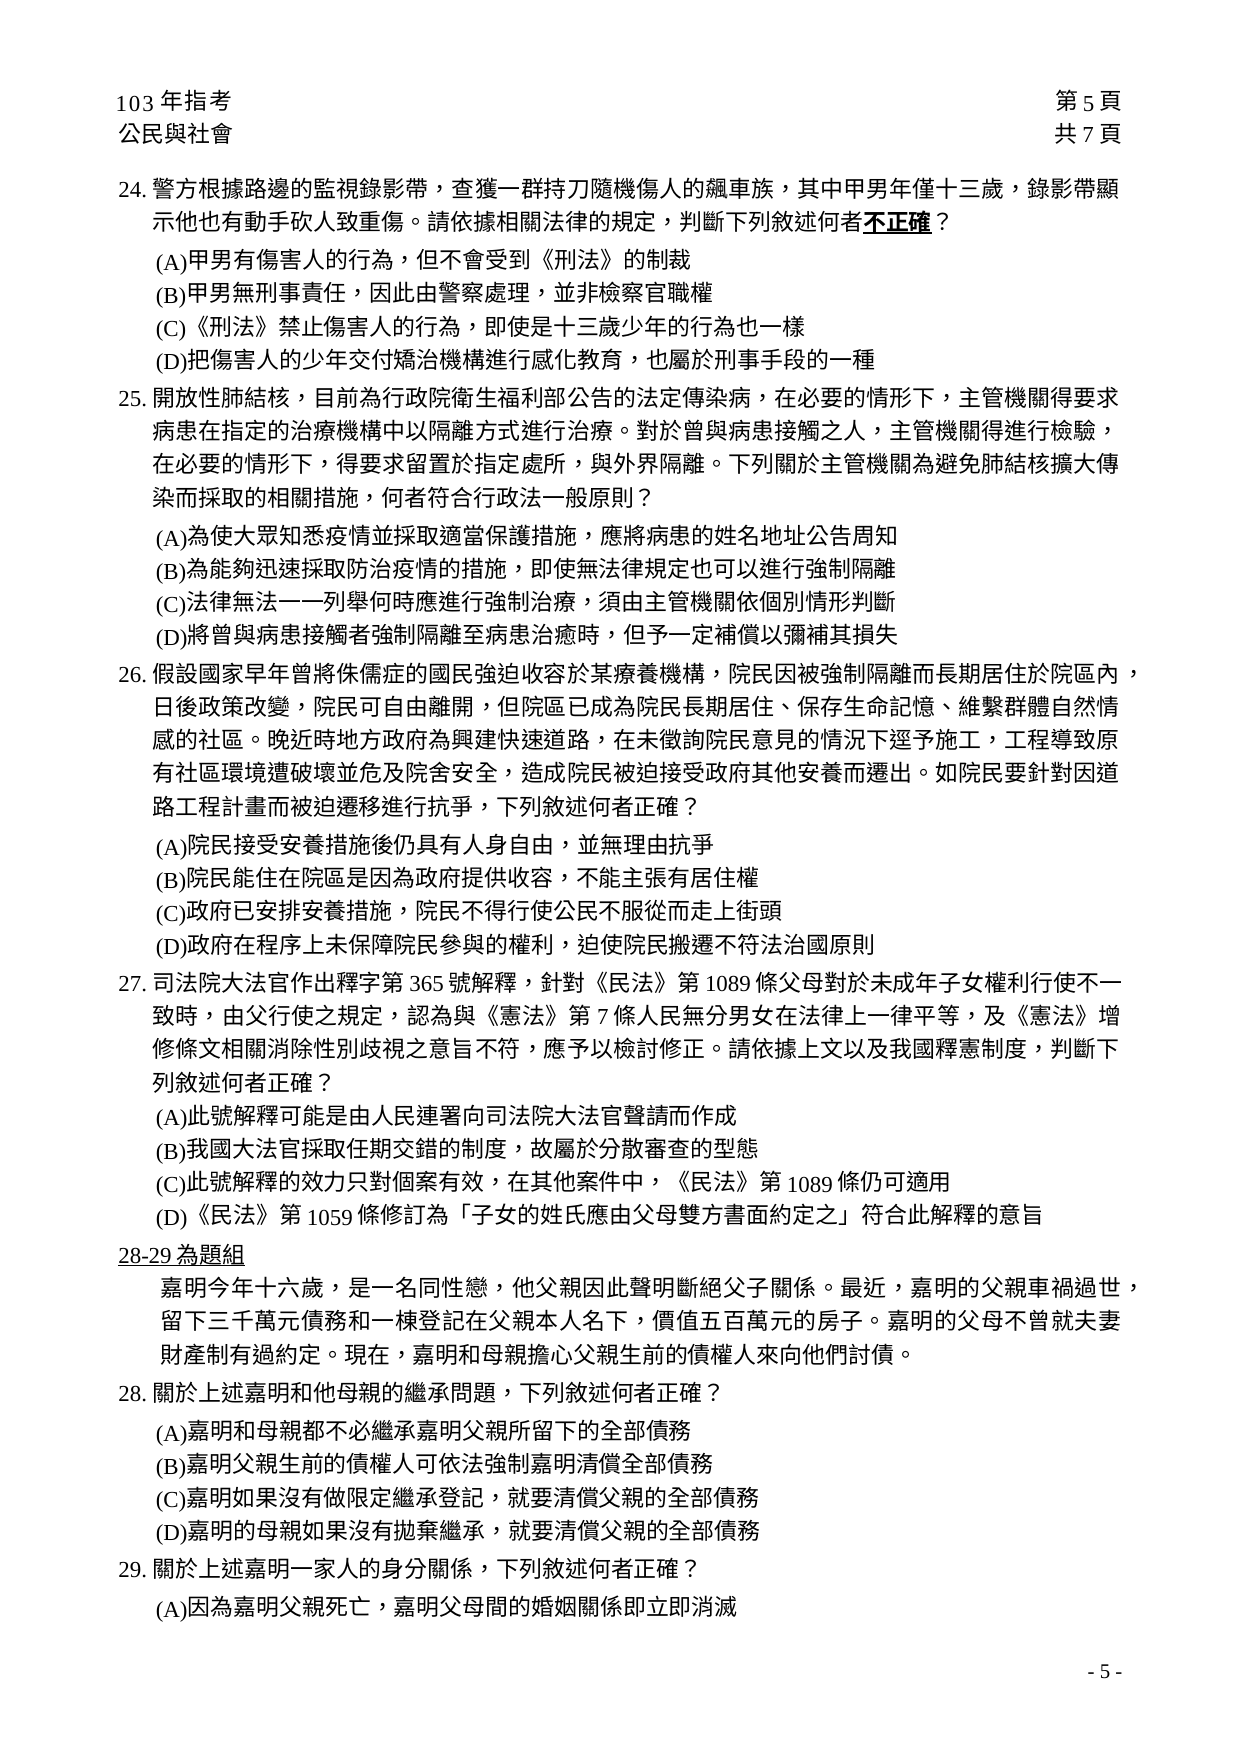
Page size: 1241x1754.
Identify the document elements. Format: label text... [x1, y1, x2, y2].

text (D)《民法》第1059條修訂為「子女的姓氏應由父母雙方書面約定之」符合此解釋的意旨 [156, 1197, 1122, 1231]
text 26. 假設國家早年曾將侏儒症的國民強迫收容於某療養機構，院民因被強制隔離而長期居住於院區內，日後政策改變，院民可自由離開，但院區已成為院民長期居住、保存生命記憶、維繫群體自然情感的社區。晚近時地方政府為興建快速道路，在未徵詢院民意見的情況下逕予施工，工程導致原有社區環境遭破壞並危及院舍安全，造成院民被迫接受政府其他安養而遷出。如院民要針對因道路工程計畫而被迫遷移進行抗爭，下列敘述何者正確？ [118, 656, 1122, 822]
text (C)《刑法》禁止傷害人的行為，即使是十三歲少年的行為也一樣 [156, 308, 1122, 342]
text (B)我國大法官採取任期交錯的制度，故屬於分散審查的型態 [156, 1131, 1122, 1164]
text 28. 關於上述嘉明和他母親的繼承問題，下列敘述何者正確？ [118, 1375, 1122, 1408]
text 25. 開放性肺結核，目前為行政院衛生福利部公告的法定傳染病，在必要的情形下，主管機關得要求病患在指定的治療機構中以隔離方式進行治療。對於曾與病患接觸之人，主管機關得進行檢驗，在必要的情形下，得要求留置於指定處所，與外界隔離。下列關於主管機關為避免肺結核擴大傳染而採取的相關措施，何者符合行政法一般原則？ [118, 380, 1122, 513]
text (D)將曾與病患接觸者強制隔離至病患治癒時，但予一定補償以彌補其損失 [156, 617, 1122, 651]
text (B)院民能住在院區是因為政府提供收容，不能主張有居住權 [156, 860, 1122, 893]
text 24. 警方根據路邊的監視錄影帶，查獲一群持刀隨機傷人的飆車族，其中甲男年僅十三歲，錄影帶顯示他也有動手砍人致重傷。請依據相關法律的規定，判斷下列敘述何者不正確？ [118, 170, 1122, 237]
text (A)因為嘉明父親死亡，嘉明父母間的婚姻關係即立即消滅 [156, 1589, 1122, 1622]
text (C)政府已安排安養措施，院民不得行使公民不服從而走上街頭 [156, 893, 1122, 926]
text (B)為能夠迅速採取防治疫情的措施，即使無法律規定也可以進行強制隔離 [156, 551, 1122, 584]
text (C)嘉明如果沒有做限定繼承登記，就要清償父親的全部債務 [156, 1479, 1122, 1513]
text (A)院民接受安養措施後仍具有人身自由，並無理由抗爭 [156, 827, 1122, 860]
text (C)此號解釋的效力只對個案有效，在其他案件中，《民法》第1089條仍可適用 [156, 1164, 1122, 1197]
text 29. 關於上述嘉明一家人的身分關係，下列敘述何者正確？ [118, 1551, 1122, 1584]
text 嘉明今年十六歲，是一名同性戀，他父親因此聲明斷絕父子關係。最近，嘉明的父親車禍過世，留下三千萬元債務和一棟登記在父親本人名下，價值五百萬元的房子。嘉明的父母不曾就夫妻財產制有過約定。現在，嘉明和母親擔心父親生前的債權人來向他們討債。 [161, 1270, 1122, 1370]
text (A)為使大眾知悉疫情並採取適當保護措施，應將病患的姓名地址公告周知 [156, 518, 1122, 551]
text (D)把傷害人的少年交付矯治機構進行感化教育，也屬於刑事手段的一種 [156, 342, 1122, 375]
text (A)甲男有傷害人的行為，但不會受到《刑法》的制裁 [156, 242, 1122, 275]
text (D)嘉明的母親如果沒有拋棄繼承，就要清償父親的全部債務 [156, 1513, 1122, 1546]
text 28-29為題組 [118, 1237, 1122, 1270]
text 27. 司法院大法官作出釋字第365號解釋，針對《民法》第1089條父母對於未成年子女權利行使不一致時，由父行使之規定，認為與《憲法》第7條人民無分男女在法律上一律平等，及《憲法》增修條文相關消除性別歧視之意旨不符，應予以檢討修正。請依據上文以及我國釋憲制度，判斷下列敘述何者正確？ [118, 965, 1122, 1098]
text (B)甲男無刑事責任，因此由警察處理，並非檢察官職權 [156, 275, 1122, 308]
text (D)政府在程序上未保障院民參與的權利，迫使院民搬遷不符法治國原則 [156, 926, 1122, 960]
text (C)法律無法一一列舉何時應進行強制治療，須由主管機關依個別情形判斷 [156, 584, 1122, 617]
text (B)嘉明父親生前的債權人可依法強制嘉明清償全部債務 [156, 1446, 1122, 1479]
text (A)嘉明和母親都不必繼承嘉明父親所留下的全部債務 [156, 1413, 1122, 1446]
text (A)此號解釋可能是由人民連署向司法院大法官聲請而作成 [156, 1098, 1122, 1131]
